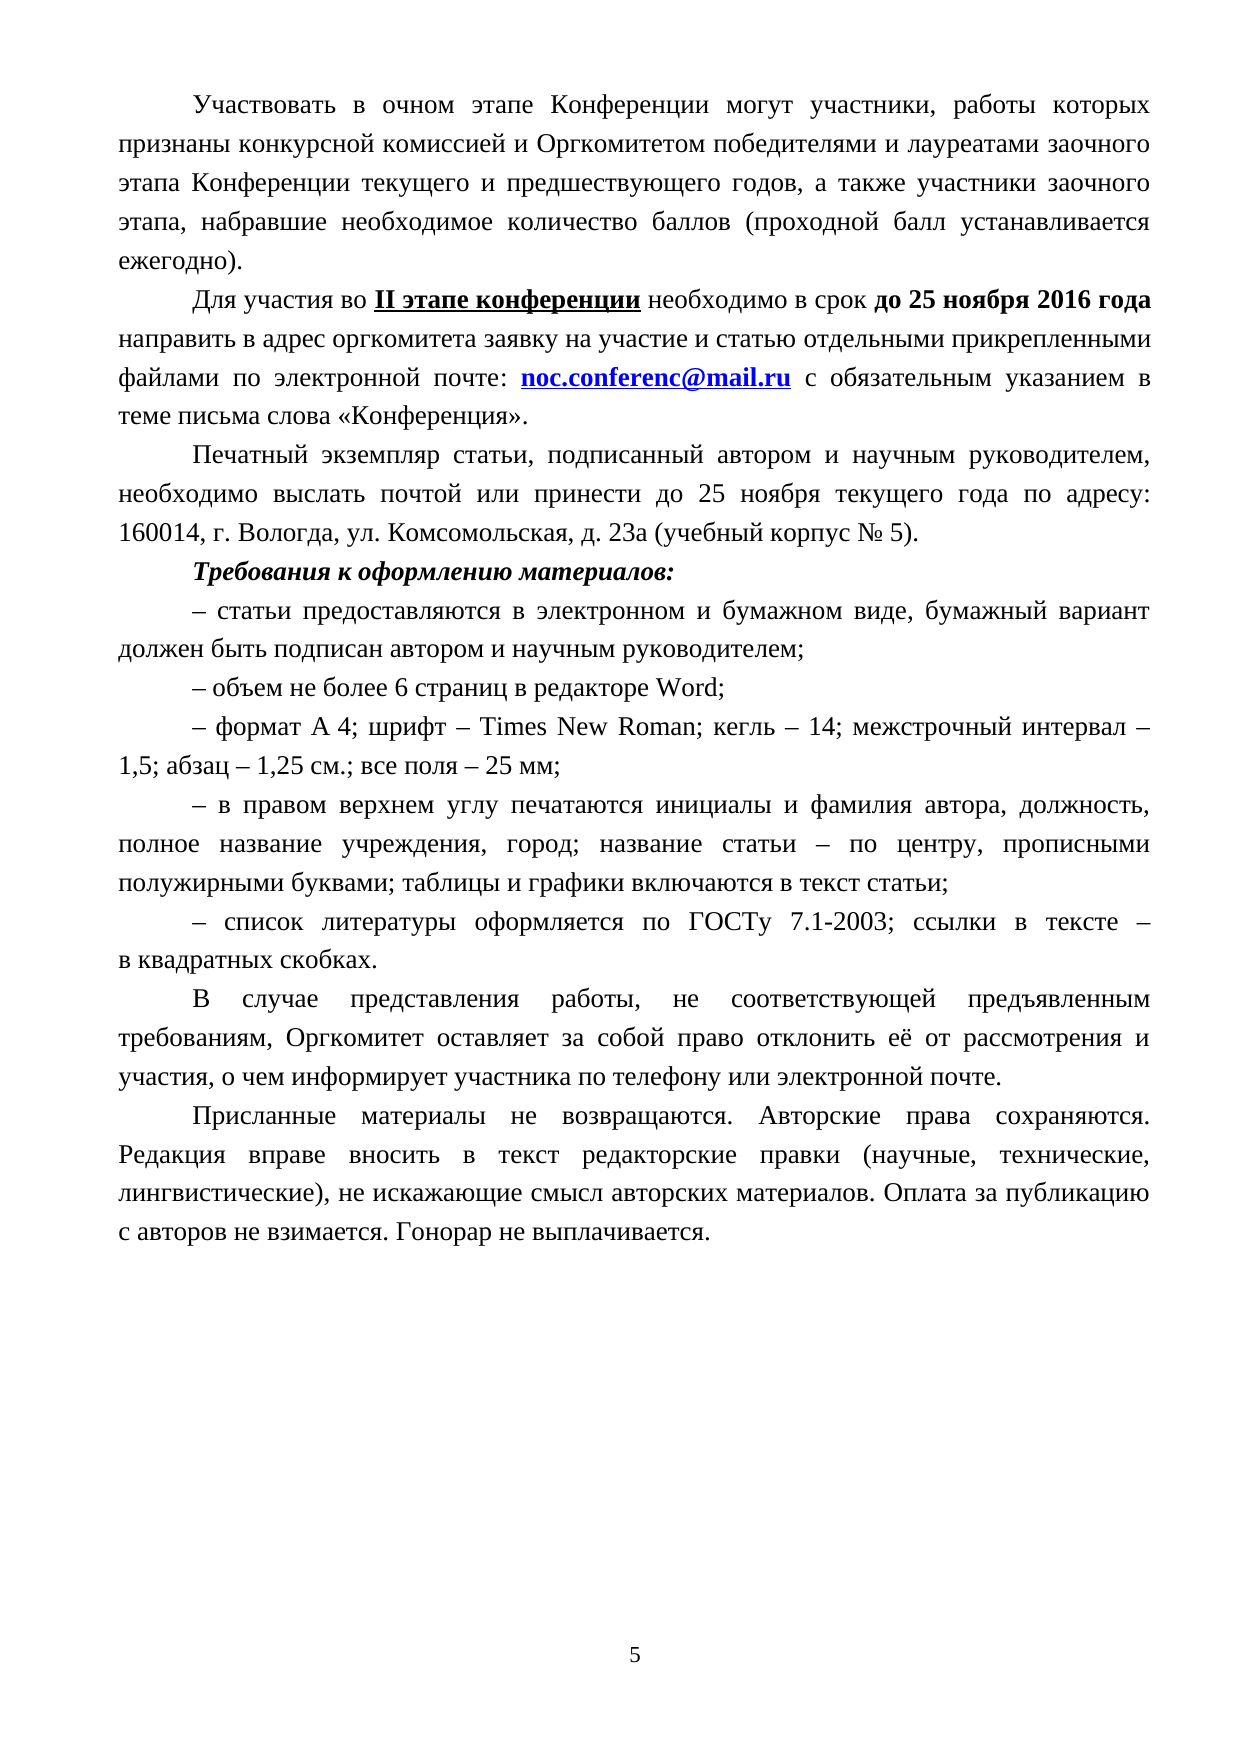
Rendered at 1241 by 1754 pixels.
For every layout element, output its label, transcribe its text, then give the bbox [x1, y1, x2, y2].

text Требования к оформлению материалов: [118, 555, 1152, 586]
text Печатный экземпляр статьи, подписанный автором и научным руководителем, необходимо выслать почтой или принести до 25 ноября текущего года по адресу: . Вологда, ул. Комсомольская, д. 23а (учебный корпус № 5). [118, 438, 1152, 547]
text – список литературы оформляется по ГОСТу 7.1-2003; ссылки в тексте – в квадратных скобках. [118, 904, 1152, 974]
text – формат А 4; шрифт – Times New Roman; кегль – 14; межстрочный интервал – 1,5; абзац – .; все поля – ; [118, 710, 1152, 780]
text Присланные материалы не возвращаются. Авторские права сохраняются. Редакция вправе вносить в текст редакторские правки (научные, технические, лингвистические), не искажающие смысл авторских материалов. Оплата за публикацию с авторов не взимается. Гонорар не выплачивается. [118, 1099, 1152, 1247]
text Для участия во II этапе конференции необходимо в срок до 25 ноября 2016 года направить в адрес оргкомитета заявку на участие и статью отдельными прикрепленными файлами по электронной почте: noc.conferenc@mail.ru с обязательным указанием в теме письма слова «Конференция». [118, 283, 1152, 431]
text – объем не более 6 страниц в редакторе Word; [118, 671, 1152, 703]
text – в правом верхнем углу печатаются инициалы и фамилия автора, должность, полное название учреждения, город; название статьи – по центру, прописными полужирными буквами; таблицы и графики включаются в текст статьи; [118, 788, 1152, 897]
text – статьи предоставляются в электронном и бумажном виде, бумажный вариант должен быть подписан автором и научным руководителем; [118, 594, 1152, 664]
text Участвовать в очном этапе Конференции могут участники, работы которых признаны конкурсной комиссией и Оргкомитетом победителями и лауреатами заочного этапа Конференции текущего и предшествующего годов, а также участники заочного этапа, набравшие необходимое количество баллов (проходной балл устанавливается ежегодно). [118, 89, 1152, 275]
text В случае представления работы, не соответствующей предъявленным требованиям, Оргкомитет оставляет за собой право отклонить её от рассмотрения и участия, о чем информирует участника по телефону или электронной почте. [118, 982, 1152, 1091]
